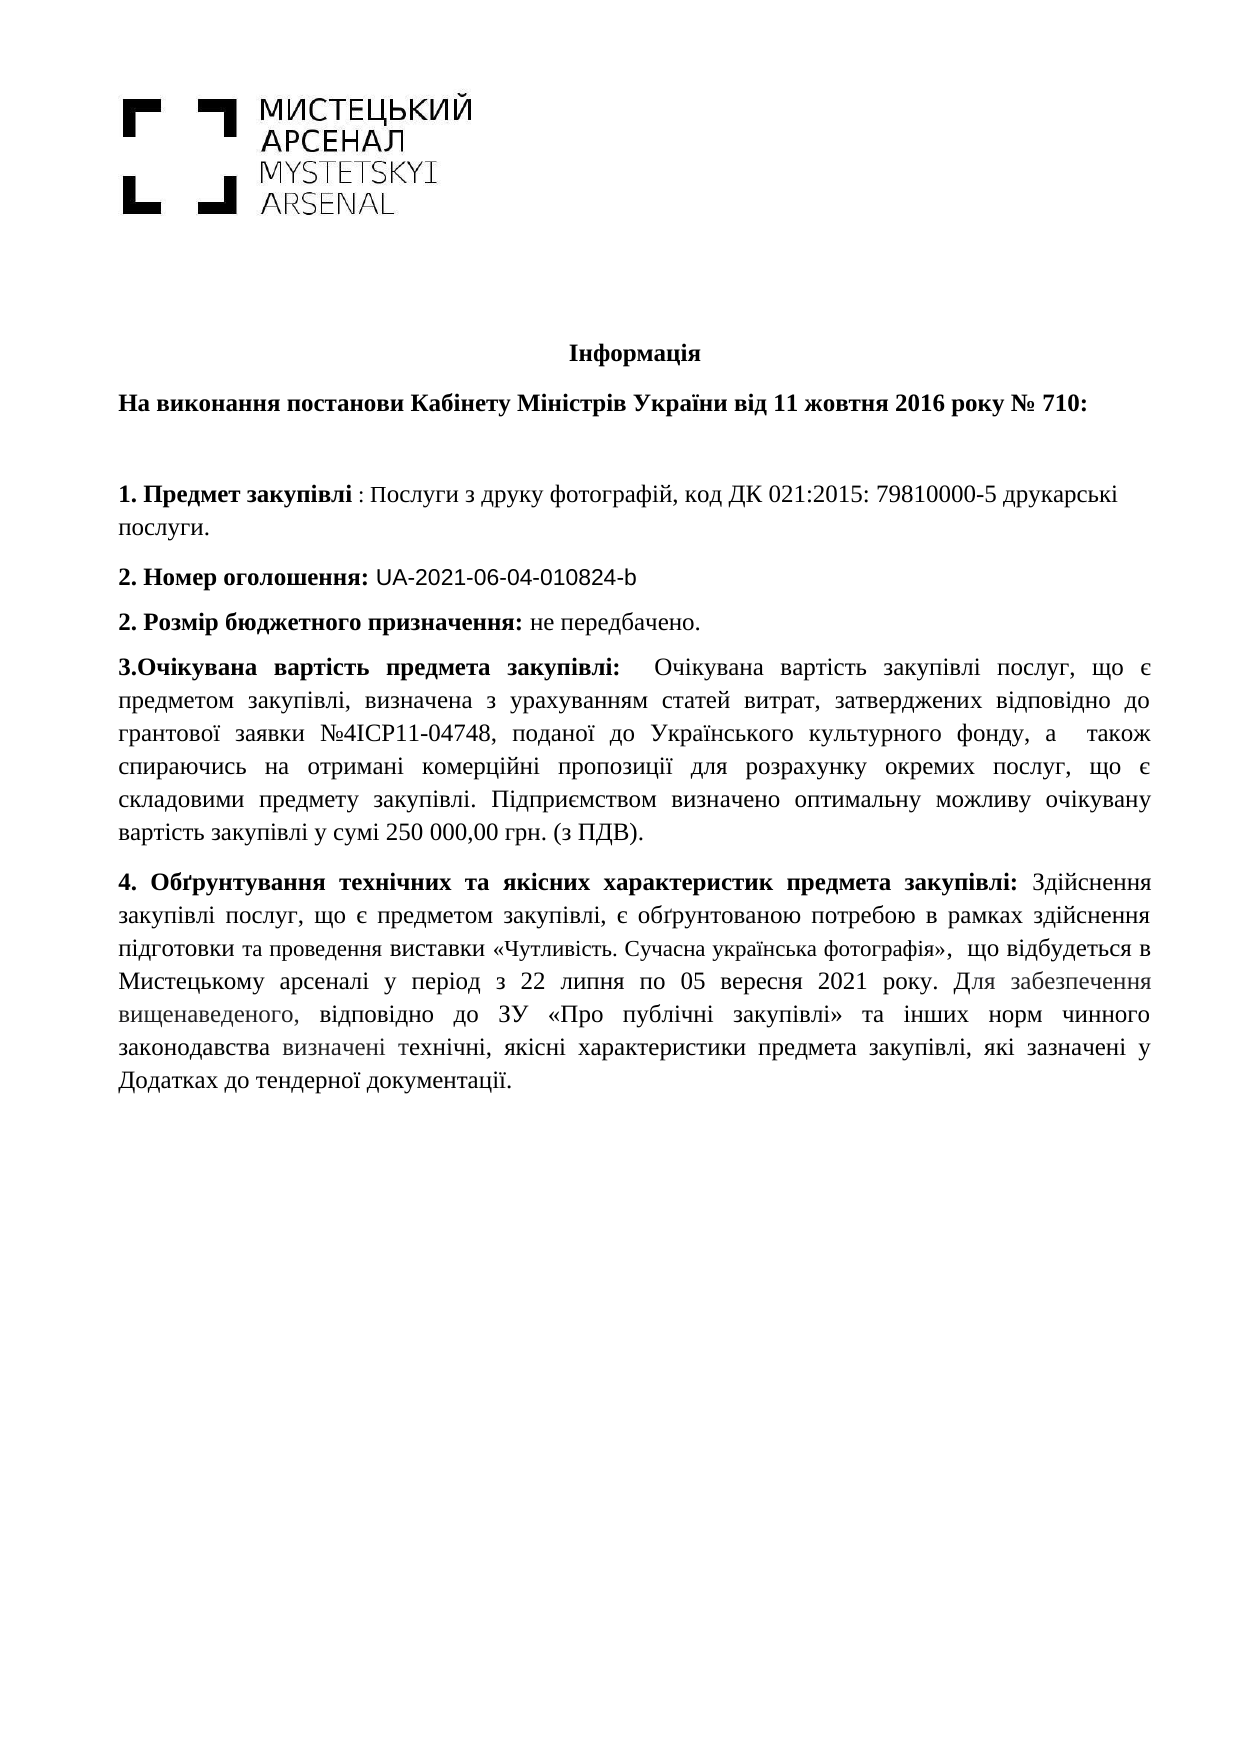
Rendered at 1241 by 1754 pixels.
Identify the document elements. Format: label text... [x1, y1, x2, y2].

picture [118, 88, 475, 219]
text Інформація [118, 338, 1151, 367]
text 2. Розмір бюджетного призначення: не передбачено. [118, 607, 1151, 636]
text 1. Предмет закупівлі : Послуги з друку фотографій, код ДК 021:2015: 79810000-5 друкарські послуги. [118, 479, 1151, 541]
text 2. Номер оголошення: UA-2021-06-04-010824-b [118, 562, 1151, 590]
text На виконання постанови Кабінету Міністрів України від 11 жовтня 2016 року № 710: [118, 388, 1151, 417]
text 4. Обґрунтування технічних та якісних характеристик предмета закупівлі: Здійснення закупівлі послуг, що є предметом закупівлі, є обґрунтованою потребою в рамках здійснення підготовки та проведення виставки «Чутливість. Сучасна українська фотографія», що відбудеться в Мистецькому арсеналі у період з 22 липня по 05 вересня 2021 року. Для забезпечення вищенаведеного, відповідно до ЗУ «Про публічні закупівлі» та інших норм чинного законодавства визначені технічні, якісні характеристики предмета закупівлі, які зазначені у Додатках до тендерної документації. [118, 867, 1151, 1094]
text 3.Очікувана вартість предмета закупівлі: Очікувана вартість закупівлі послуг, що є предметом закупівлі, визначена з урахуванням статей витрат, затверджених відповідно до грантової заявки №4ІСР11-04748, поданої до Українського культурного фонду, а також спираючись на отримані комерційні пропозиції для розрахунку окремих послуг, що є складовими предмету закупівлі. Підприємством визначено оптимальну можливу очікувану вартість закупівлі у сумі 250 000,00 грн. (з ПДВ). [118, 652, 1151, 846]
